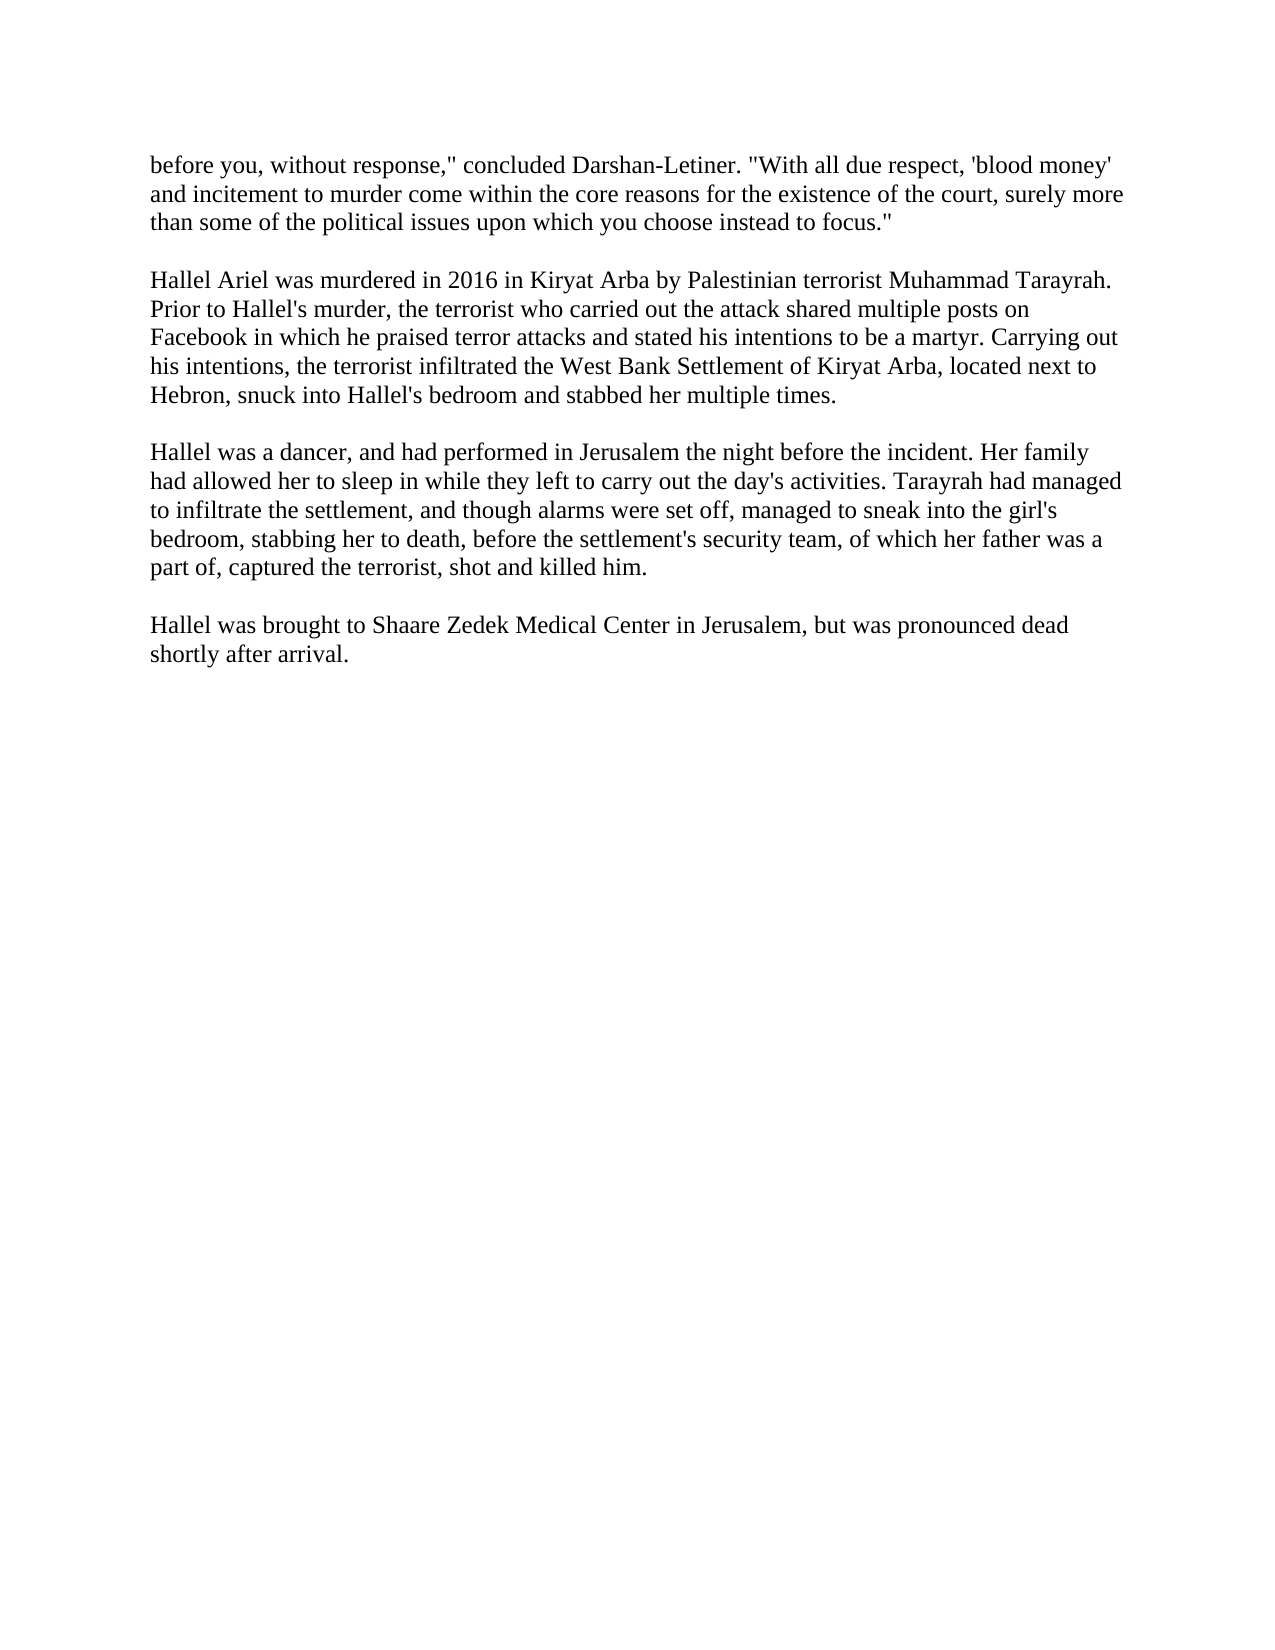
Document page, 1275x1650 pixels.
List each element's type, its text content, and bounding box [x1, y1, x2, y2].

text Hallel was a dancer, and had performed in Jerusalem the night before the incident. Her family had allowed her to sleep in while they left to carry out the day's activities. Tarayrah had managed to infiltrate the settlement, and though alarms were set off, managed to sneak into the girl's bedroom, stabbing her to death, before the settlement's security team, of which her father was a part of, captured the terrorist, shot and killed him. [150, 437, 1125, 581]
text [150, 150, 1125, 236]
text Hallel Ariel was murdered in 2016 in Kiryat Arba by Palestinian terrorist Muhammad Tarayrah. [150, 265, 1125, 294]
text Hallel was brought to Shaare Zedek Medical Center in Jerusalem, but was pronounced dead shortly after arrival. [150, 610, 1125, 667]
text Prior to Hallel's murder, the terrorist who carried out the attack shared multiple posts on Facebook in which he praised terror attacks and stated his intentions to be a martyr. Carrying out his intentions, the terrorist infiltrated the West Bank Settlement of Kiryat Arba, located next to Hebron, snuck into Hallel's bedroom and stabbed her multiple times. [150, 294, 1125, 409]
